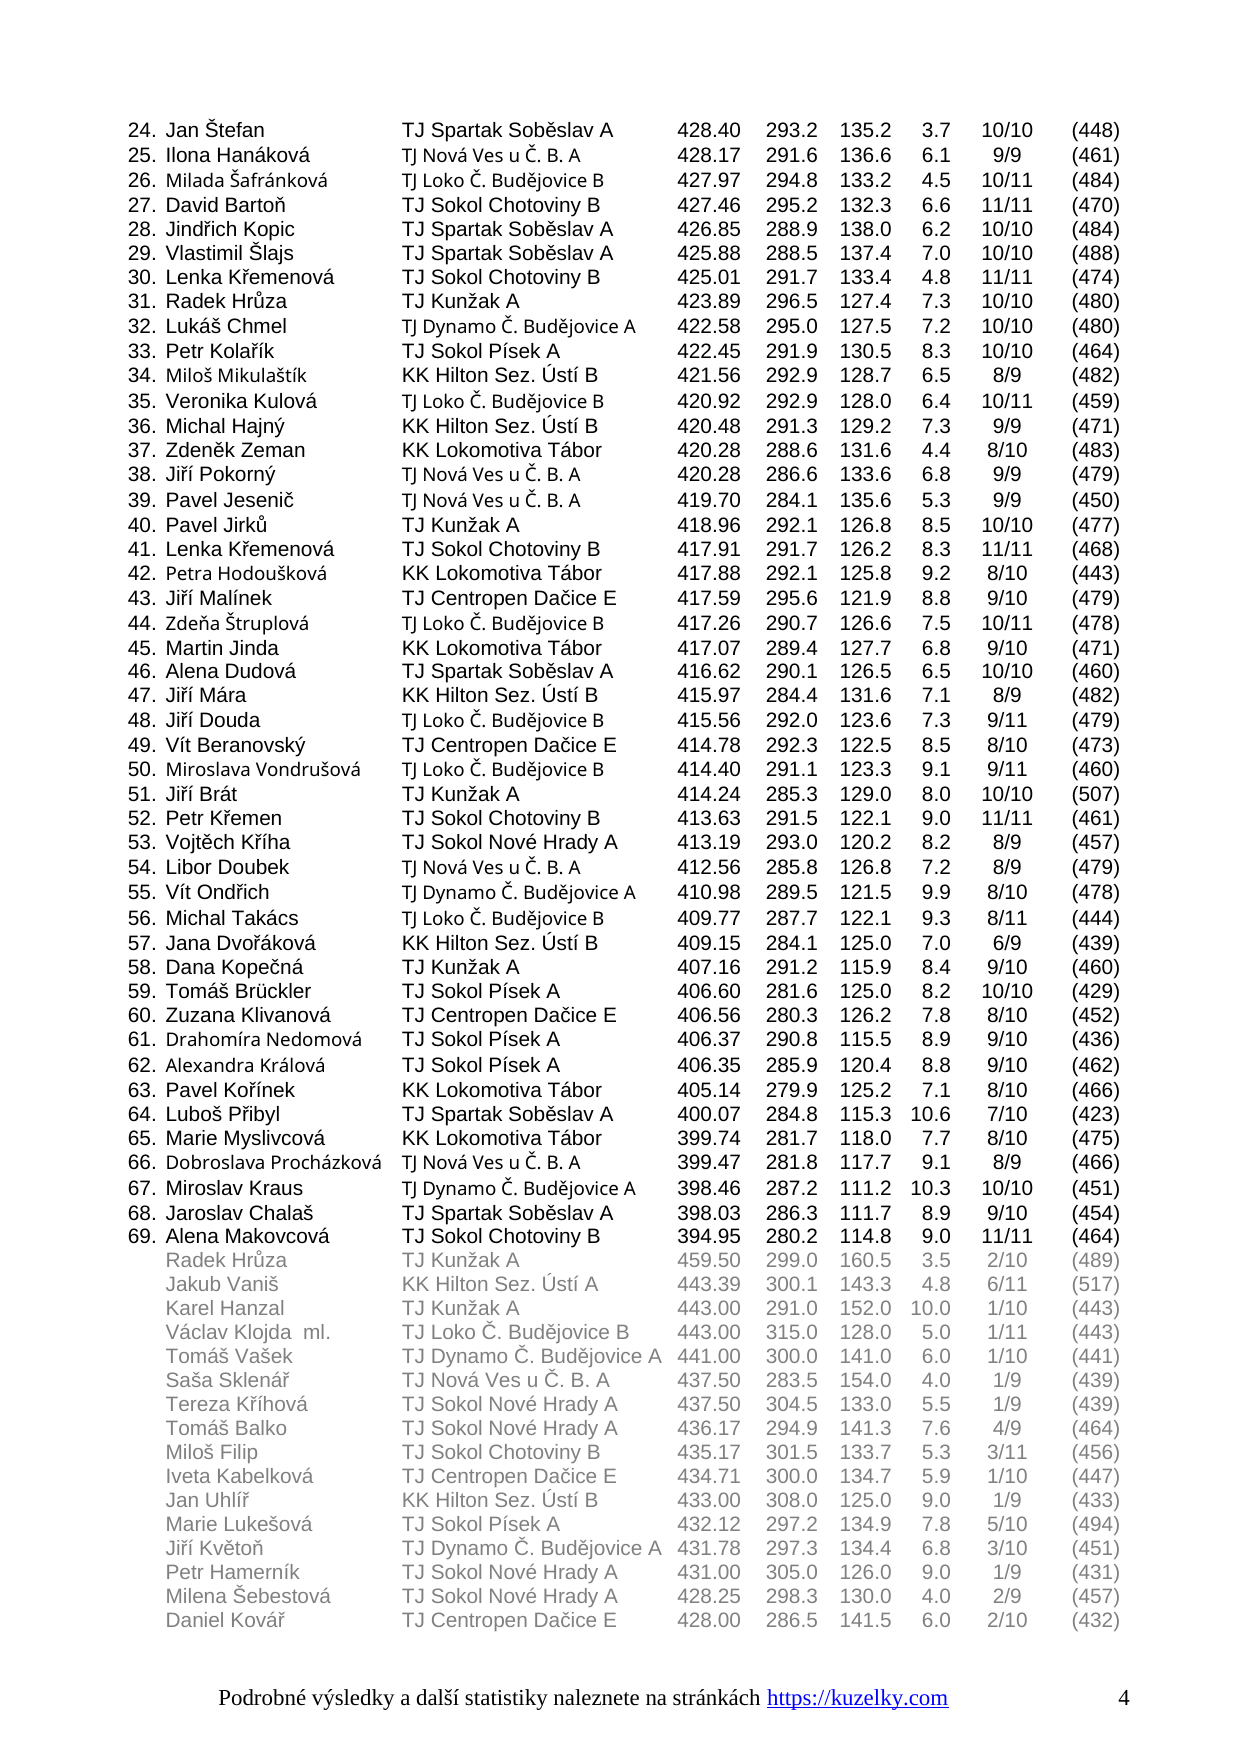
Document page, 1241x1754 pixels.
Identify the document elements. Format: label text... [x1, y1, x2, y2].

text 66. Dobroslava Procházková TJ Nová Ves u Č. B. A 399.47 281.8 117.7 9.1 8/9 (466) [106, 1149, 1134, 1175]
text 58. Dana Kopečná TJ Kunžak A 407.16 291.2 115.9 8.4 9/10 (460) [106, 954, 1134, 978]
text 32. Lukáš Chmel TJ Dynamo Č. Budějovice A 422.58 295.0 127.5 7.2 10/10 (480) [106, 313, 1134, 338]
text 36. Michal Hajný KK Hilton Sez. Ústí B 420.48 291.3 129.2 7.3 9/9 (471) [106, 413, 1134, 437]
text 52. Petr Křemen TJ Sokol Chotoviny B 413.63 291.5 122.1 9.0 11/11 (461) [106, 806, 1134, 830]
text 38. Jiří Pokorný TJ Nová Ves u Č. B. A 420.28 286.6 133.6 6.8 9/9 (479) [106, 461, 1134, 487]
text 69. Alena Makovcová TJ Sokol Chotoviny B 394.95 280.2 114.8 9.0 11/11 (464) [106, 1224, 1134, 1248]
text 48. Jiří Douda TJ Loko Č. Budějovice B 415.56 292.0 123.6 7.3 9/11 (479) [106, 707, 1134, 733]
text Václav Klojda ml. TJ Loko Č. Budějovice B 443.00 315.0 128.0 5.0 1/11 (443) [106, 1320, 1134, 1344]
text 28. Jindřich Kopic TJ Spartak Soběslav A 426.85 288.9 138.0 6.2 10/10 (484) [106, 217, 1134, 241]
text Radek Hrůza TJ Kunžak A 459.50 299.0 160.5 3.5 2/10 (489) [106, 1248, 1134, 1272]
text 25. Ilona Hanáková TJ Nová Ves u Č. B. A 428.17 291.6 136.6 6.1 9/9 (461) [106, 142, 1134, 168]
text 51. Jiří Brát TJ Kunžak A 414.24 285.3 129.0 8.0 10/10 (507) [106, 782, 1134, 806]
text 50. Miroslava Vondrušová TJ Loko Č. Budějovice B 414.40 291.1 123.3 9.1 9/11 (460) [106, 757, 1134, 782]
text 44. Zdeňa Štruplová TJ Loko Č. Budějovice B 417.26 290.7 126.6 7.5 10/11 (478) [106, 610, 1134, 635]
text 26. Milada Šafránková TJ Loko Č. Budějovice B 427.97 294.8 133.2 4.5 10/11 (484) [106, 168, 1134, 193]
text Karel Hanzal TJ Kunžak A 443.00 291.0 152.0 10.0 1/10 (443) [106, 1296, 1134, 1320]
text 30. Lenka Křemenová TJ Sokol Chotoviny B 425.01 291.7 133.4 4.8 11/11 (474) [106, 265, 1134, 289]
text 33. Petr Kolařík TJ Sokol Písek A 422.45 291.9 130.5 8.3 10/10 (464) [106, 338, 1134, 362]
text 31. Radek Hrůza TJ Kunžak A 423.89 296.5 127.4 7.3 10/10 (480) [106, 289, 1134, 313]
text 24. Jan Štefan TJ Spartak Soběslav A 428.40 293.2 135.2 3.7 10/10 (448) [106, 118, 1134, 142]
text 42. Petra Hodoušková KK Lokomotiva Tábor 417.88 292.1 125.8 9.2 8/10 (443) [106, 560, 1134, 586]
text 49. Vít Beranovský TJ Centropen Dačice E 414.78 292.3 122.5 8.5 8/10 (473) [106, 733, 1134, 757]
text Milena Šebestová TJ Sokol Nové Hrady A 428.25 298.3 130.0 4.0 2/9 (457) [106, 1584, 1134, 1608]
text Iveta Kabelková TJ Centropen Dačice E 434.71 300.0 134.7 5.9 1/10 (447) [106, 1464, 1134, 1488]
text Jan Uhlíř KK Hilton Sez. Ústí B 433.00 308.0 125.0 9.0 1/9 (433) [106, 1488, 1134, 1512]
text 54. Libor Doubek TJ Nová Ves u Č. B. A 412.56 285.8 126.8 7.2 8/9 (479) [106, 854, 1134, 879]
text 34. Miloš Mikulaštík KK Hilton Sez. Ústí B 421.56 292.9 128.7 6.5 8/9 (482) [106, 362, 1134, 388]
text 37. Zdeněk Zeman KK Lokomotiva Tábor 420.28 288.6 131.6 4.4 8/10 (483) [106, 437, 1134, 461]
text 35. Veronika Kulová TJ Loko Č. Budějovice B 420.92 292.9 128.0 6.4 10/11 (459) [106, 388, 1134, 413]
text Tomáš Vašek TJ Dynamo Č. Budějovice A 441.00 300.0 141.0 6.0 1/10 (441) [106, 1344, 1134, 1368]
text 39. Pavel Jesenič TJ Nová Ves u Č. B. A 419.70 284.1 135.6 5.3 9/9 (450) [106, 487, 1134, 512]
text 55. Vít Ondřich TJ Dynamo Č. Budějovice A 410.98 289.5 121.5 9.9 8/10 (478) [106, 879, 1134, 905]
text 53. Vojtěch Kříha TJ Sokol Nové Hrady A 413.19 293.0 120.2 8.2 8/9 (457) [106, 830, 1134, 854]
text Jakub Vaniš KK Hilton Sez. Ústí A 443.39 300.1 143.3 4.8 6/11 (517) [106, 1272, 1134, 1296]
text 56. Michal Takács TJ Loko Č. Budějovice B 409.77 287.7 122.1 9.3 8/11 (444) [106, 905, 1134, 931]
text Tomáš Balko TJ Sokol Nové Hrady A 436.17 294.9 141.3 7.6 4/9 (464) [106, 1416, 1134, 1440]
text 41. Lenka Křemenová TJ Sokol Chotoviny B 417.91 291.7 126.2 8.3 11/11 (468) [106, 536, 1134, 560]
text 45. Martin Jinda KK Lokomotiva Tábor 417.07 289.4 127.7 6.8 9/10 (471) [106, 635, 1134, 659]
text 63. Pavel Kořínek KK Lokomotiva Tábor 405.14 279.9 125.2 7.1 8/10 (466) [106, 1077, 1134, 1101]
text Jiří Květoň TJ Dynamo Č. Budějovice A 431.78 297.3 134.4 6.8 3/10 (451) [106, 1536, 1134, 1560]
text 60. Zuzana Klivanová TJ Centropen Dačice E 406.56 280.3 126.2 7.8 8/10 (452) [106, 1002, 1134, 1026]
text 47. Jiří Mára KK Hilton Sez. Ústí B 415.97 284.4 131.6 7.1 8/9 (482) [106, 683, 1134, 707]
text 61. Drahomíra Nedomová TJ Sokol Písek A 406.37 290.8 115.5 8.9 9/10 (436) [106, 1026, 1134, 1052]
text 59. Tomáš Brückler TJ Sokol Písek A 406.60 281.6 125.0 8.2 10/10 (429) [106, 978, 1134, 1002]
text 65. Marie Myslivcová KK Lokomotiva Tábor 399.74 281.7 118.0 7.7 8/10 (475) [106, 1125, 1134, 1149]
text 64. Luboš Přibyl TJ Spartak Soběslav A 400.07 284.8 115.3 10.6 7/10 (423) [106, 1101, 1134, 1125]
text Tereza Kříhová TJ Sokol Nové Hrady A 437.50 304.5 133.0 5.5 1/9 (439) [106, 1392, 1134, 1416]
text Marie Lukešová TJ Sokol Písek A 432.12 297.2 134.9 7.8 5/10 (494) [106, 1512, 1134, 1536]
text Daniel Kovář TJ Centropen Dačice E 428.00 286.5 141.5 6.0 2/10 (432) [106, 1608, 1134, 1632]
text 40. Pavel Jirků TJ Kunžak A 418.96 292.1 126.8 8.5 10/10 (477) [106, 512, 1134, 536]
text 29. Vlastimil Šlajs TJ Spartak Soběslav A 425.88 288.5 137.4 7.0 10/10 (488) [106, 241, 1134, 265]
text 43. Jiří Malínek TJ Centropen Dačice E 417.59 295.6 121.9 8.8 9/10 (479) [106, 586, 1134, 610]
text 67. Miroslav Kraus TJ Dynamo Č. Budějovice A 398.46 287.2 111.2 10.3 10/10 (451) [106, 1175, 1134, 1200]
text Saša Sklenář TJ Nová Ves u Č. B. A 437.50 283.5 154.0 4.0 1/9 (439) [106, 1368, 1134, 1392]
text 68. Jaroslav Chalaš TJ Spartak Soběslav A 398.03 286.3 111.7 8.9 9/10 (454) [106, 1200, 1134, 1224]
text 57. Jana Dvořáková KK Hilton Sez. Ústí B 409.15 284.1 125.0 7.0 6/9 (439) [106, 931, 1134, 954]
text Miloš Filip TJ Sokol Chotoviny B 435.17 301.5 133.7 5.3 3/11 (456) [106, 1440, 1134, 1464]
text 46. Alena Dudová TJ Spartak Soběslav A 416.62 290.1 126.5 6.5 10/10 (460) [106, 659, 1134, 683]
text 27. David Bartoň TJ Sokol Chotoviny B 427.46 295.2 132.3 6.6 11/11 (470) [106, 193, 1134, 217]
text 62. Alexandra Králová TJ Sokol Písek A 406.35 285.9 120.4 8.8 9/10 (462) [106, 1052, 1134, 1077]
text Petr Hamerník TJ Sokol Nové Hrady A 431.00 305.0 126.0 9.0 1/9 (431) [106, 1560, 1134, 1584]
